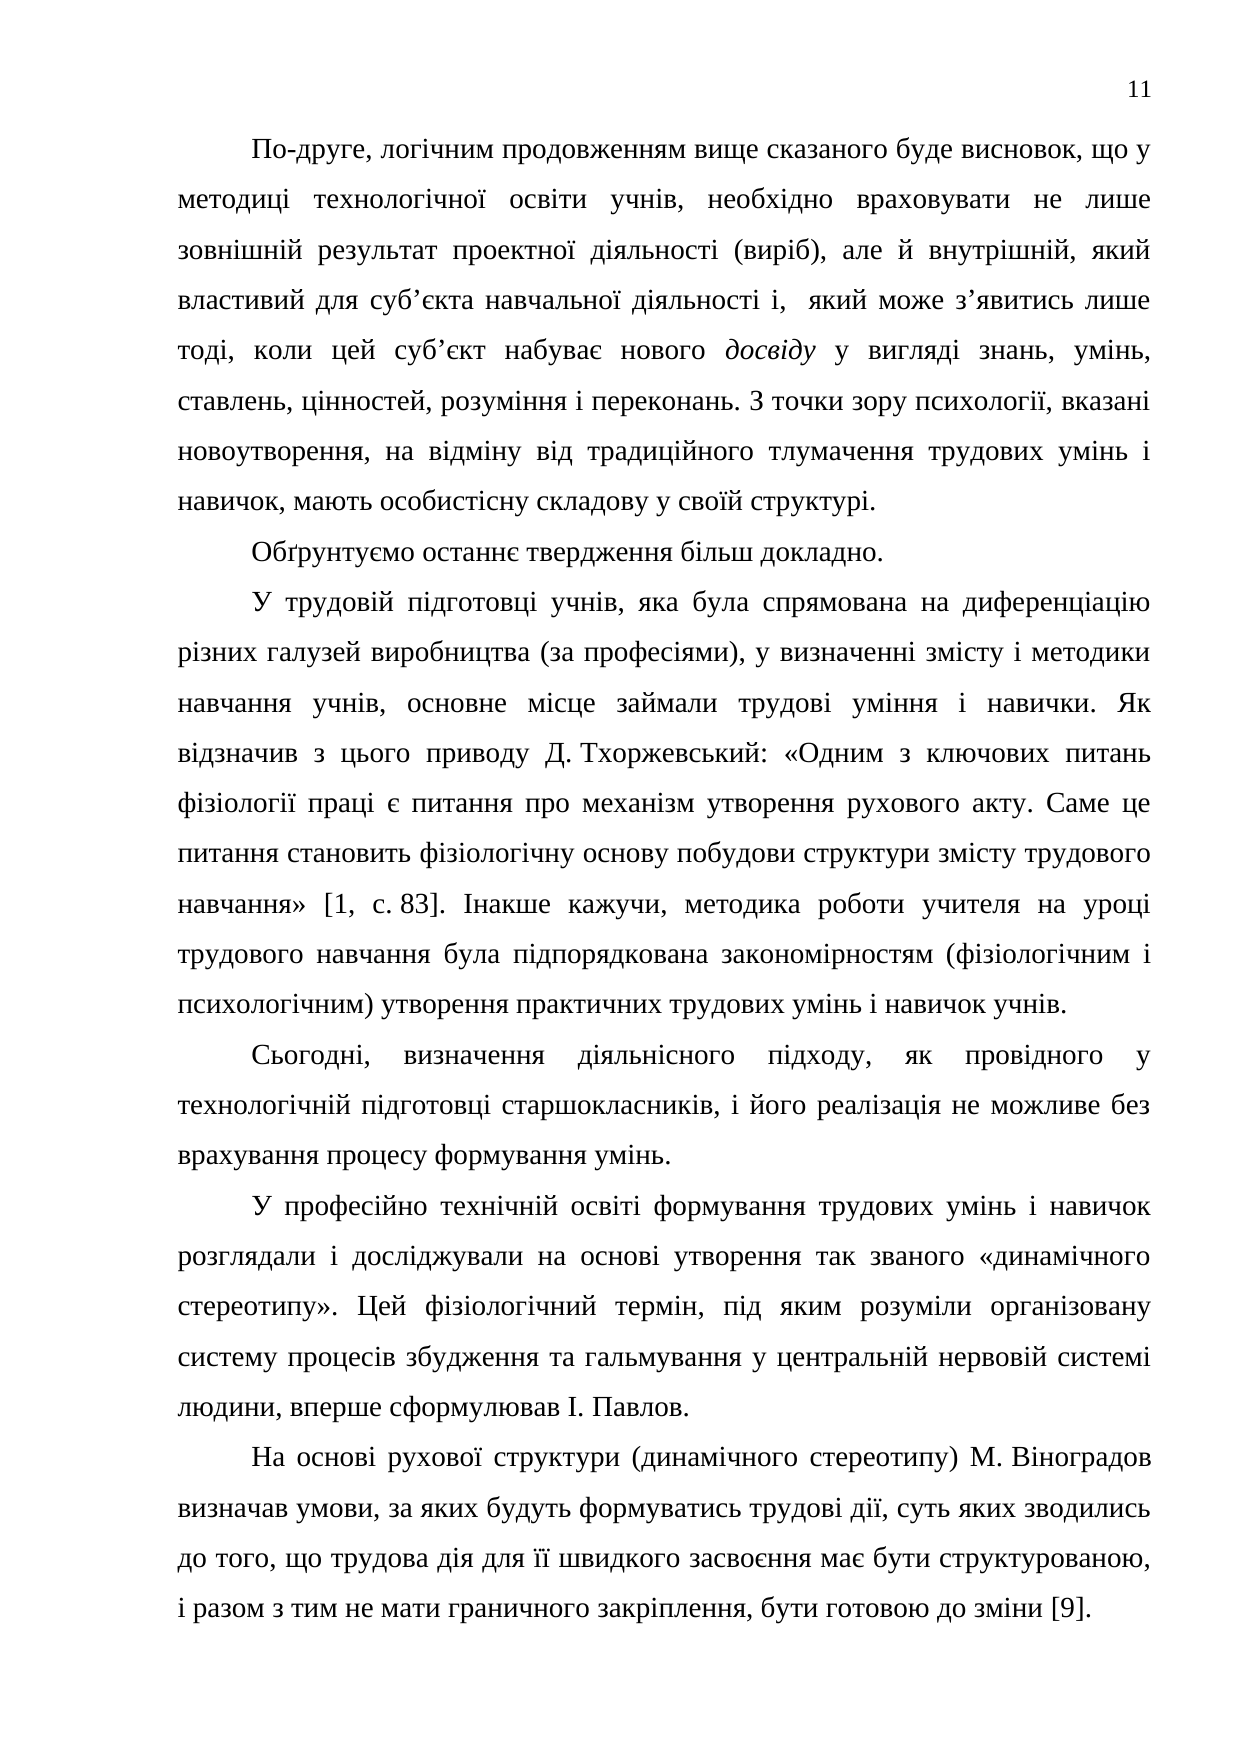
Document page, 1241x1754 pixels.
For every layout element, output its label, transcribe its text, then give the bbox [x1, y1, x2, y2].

text Сьогодні, визначення діяльнісного підходу, як провідного у технологічній підготовці старшокласників, і його реалізація не можливе без врахування процесу формування умінь. [177, 1037, 1152, 1171]
text У трудовій підготовці учнів, яка була спрямована на диференціацію різних галузей виробництва (за професіями), у визначенні змісту і методики навчання учнів, основне місце займали трудові уміння і навички. Як відзначив з цього приводу Д. Тхоржевський: «Одним з ключових питань фізіології праці є питання про механізм утворення рухового акту. Саме це питання становить фізіологічну основу побудови структури змісту трудового навчання» [1, с. 83]. Інакше кажучи, методика роботи учителя на уроці трудового навчання була підпорядкована закономірностям (фізіологічним і психологічним) утворення практичних трудових умінь і навичок учнів. [177, 584, 1152, 1020]
text У професійно технічній освіті формування трудових умінь і навичок розглядали і досліджували на основі утворення так званого «динамічного стереотипу». Цей фізіологічний термін, під яким розуміли організовану систему процесів збудження та гальмування у центральній нервовій системі людини, вперше сформулював І. Павлов. [177, 1188, 1152, 1423]
text Обґрунтуємо останнє твердження більш докладно. [177, 534, 1152, 567]
text По-друге, логічним продовженням вище сказаного буде висновок, що у методиці технологічної освіти учнів, необхідно враховувати не лише зовнішній результат проектної діяльності (виріб), але й внутрішній, який властивий для суб’єкта навчальної діяльності і, який може з’явитись лише тоді, коли цей суб’єкт набуває нового досвіду у вигляді знань, умінь, ставлень, цінностей, розуміння і переконань. З точки зору психології, вказані новоутворення, на відміну від традиційного тлумачення трудових умінь і навичок, мають особистісну складову у своїй структурі. [177, 131, 1152, 517]
text На основі рухової структури (динамічного стереотипу) М. Віноградов визначав умови, за яких будуть формуватись трудові дії, суть яких зводились до того, що трудова дія для її швидкого засвоєння має бути структурованою, і разом з тим не мати граничного закріплення, бути готовою до зміни [9]. [177, 1439, 1152, 1624]
